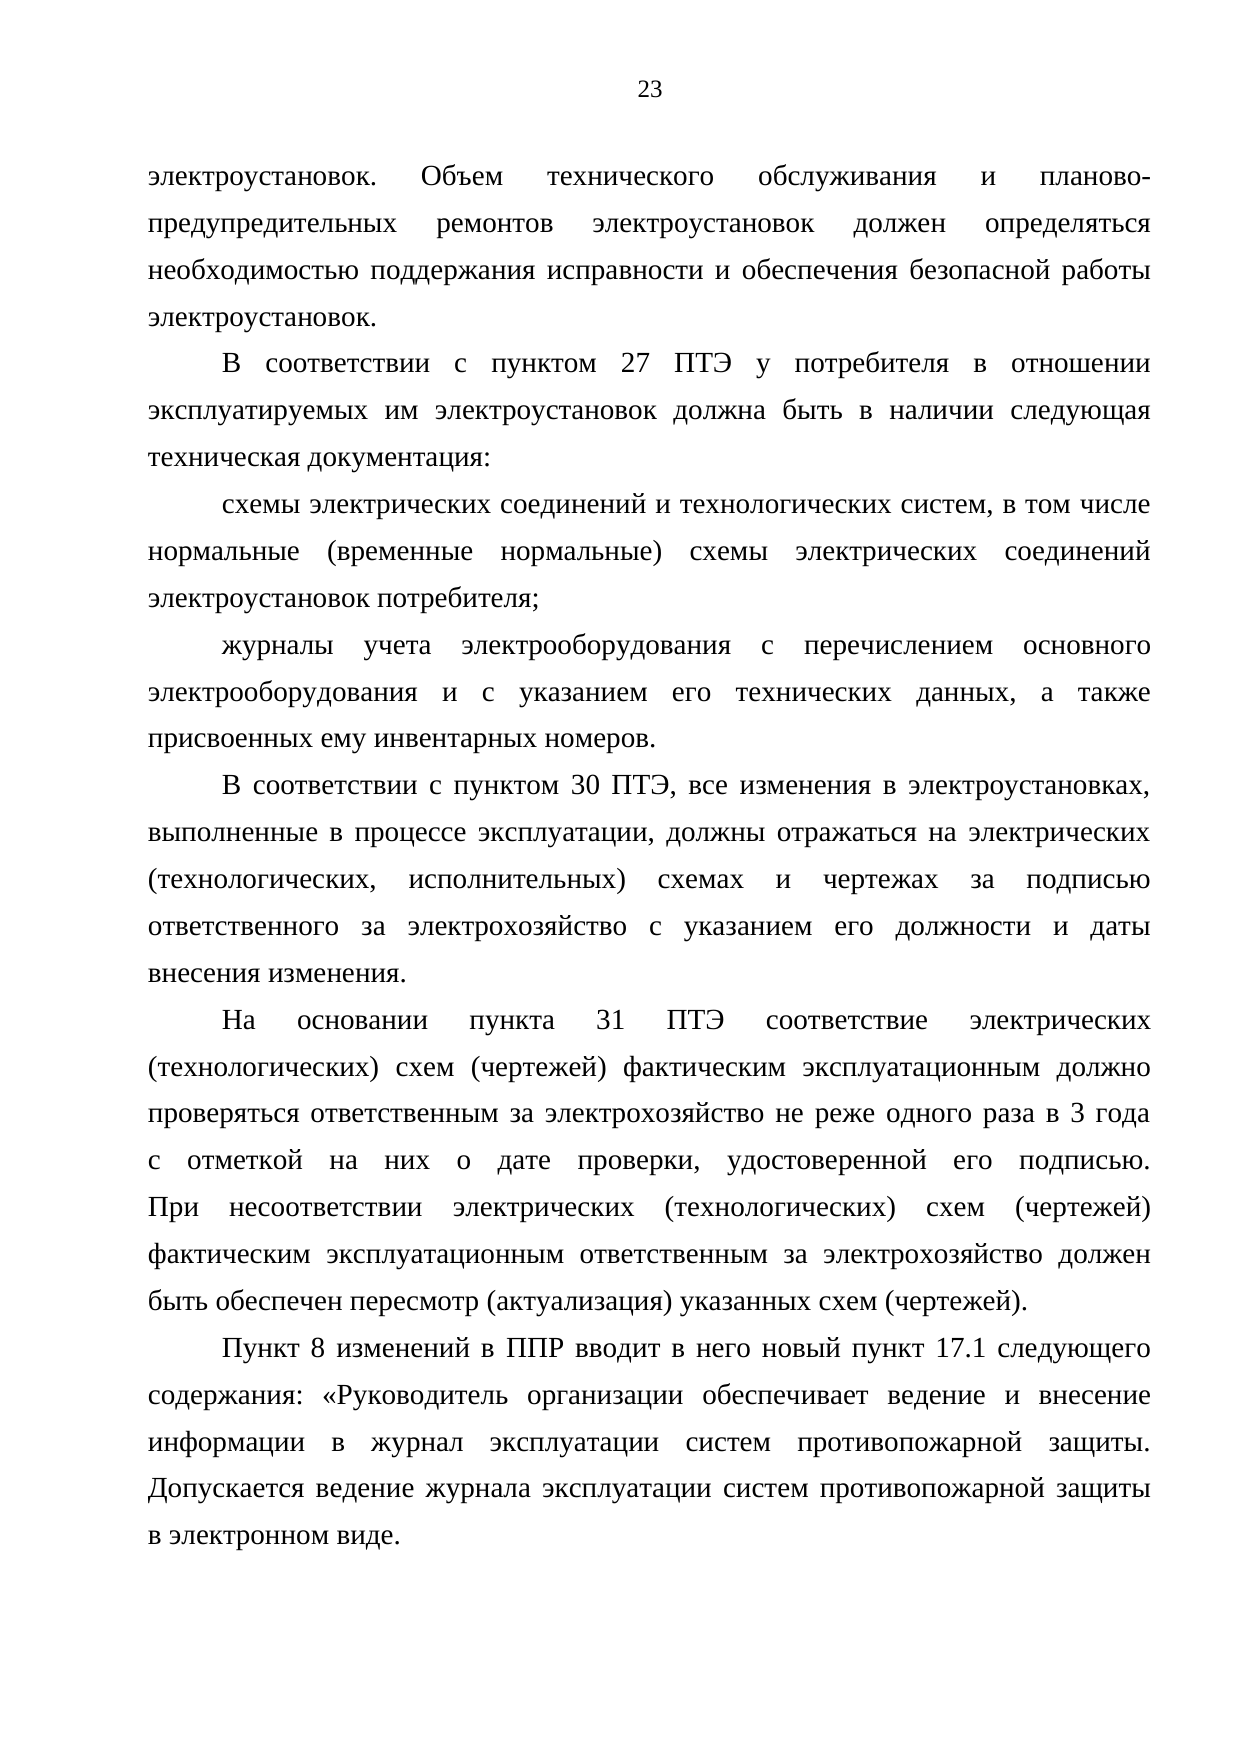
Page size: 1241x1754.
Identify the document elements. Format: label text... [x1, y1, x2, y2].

text В соответствии с пунктом 27 ПТЭ у потребителя в отношении эксплуатируемых им электроустановок должна быть в наличии следующая техническая документация: [148, 346, 1152, 473]
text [148, 158, 1152, 332]
text В соответствии с пунктом 30 ПТЭ, все изменения в электроустановках, выполненные в процессе эксплуатации, должны отражаться на электрических (технологических, исполнительных) схемах и чертежах за подписью ответственного за электрохозяйство с указанием его должности и даты внесения изменения. [148, 767, 1152, 988]
text схемы электрических соединений и технологических систем, в том числе нормальные (временные нормальные) схемы электрических соединений электроустановок потребителя; [148, 486, 1152, 613]
text Пункт 8 изменений в ППР вводит в него новый пункт 17.1 следующего содержания: «Руководитель организации обеспечивает ведение и внесение информации в журнал эксплуатации систем противопожарной защиты. Допускается ведение журнала эксплуатации систем противопожарной защиты в электронном виде. [148, 1330, 1152, 1551]
text На основании пункта 31 ПТЭ соответствие электрических (технологических) схем (чертежей) фактическим эксплуатационным должно проверяться ответственным за электрохозяйство не реже одного раза в 3 года с отметкой на них о дате проверки, удостоверенной его подписью. При несоответствии электрических (технологических) схем (чертежей) фактическим эксплуатационным ответственным за электрохозяйство должен быть обеспечен пересмотр (актуализация) указанных схем (чертежей). [148, 1002, 1152, 1317]
text журналы учета электрооборудования с перечислением основного электрооборудования и с указанием его технических данных, а также присвоенных ему инвентарных номеров. [148, 627, 1152, 754]
